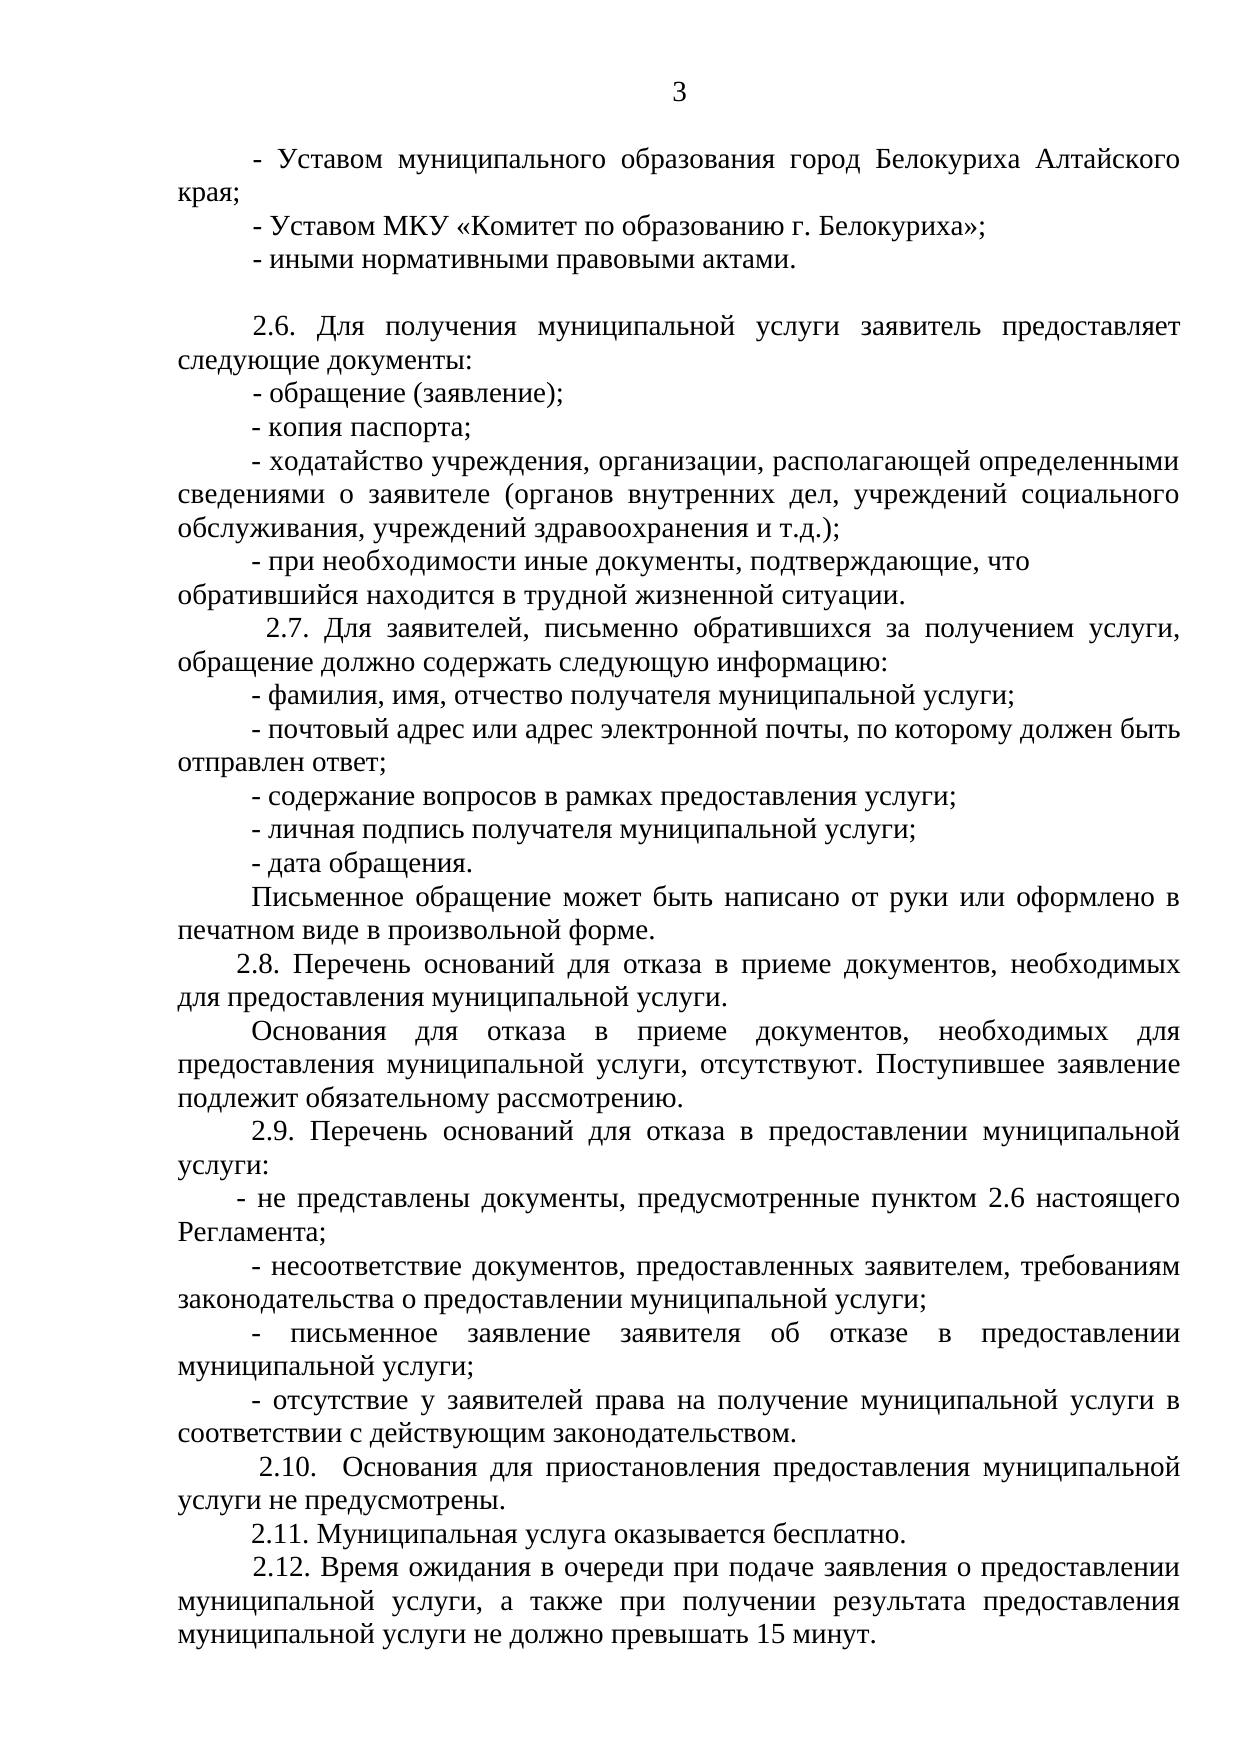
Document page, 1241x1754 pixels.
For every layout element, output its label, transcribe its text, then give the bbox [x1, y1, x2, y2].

text - отсутствие у заявителей права на получение муниципальной услуги в соответствии с действующим законодательством. [177, 1382, 1181, 1449]
text - несоответствие документов, предоставленных заявителем, требованиям законодательства о предоставлении муниципальной услуги; [177, 1248, 1181, 1315]
text 2.10. Основания для приостановления предоставления муниципальной услуги не предусмотрены. [177, 1449, 1181, 1516]
text 2.9. Перечень оснований для отказа в предоставлении муниципальной услуги: [177, 1113, 1181, 1181]
text - фамилия, имя, отчество получателя муниципальной услуги; [177, 677, 1181, 711]
text - иными нормативными правовыми актами. [177, 241, 1181, 275]
text - дата обращения. [177, 845, 1181, 879]
text - ходатайство учреждения, организации, располагающей определенными сведениями о заявителе (органов внутренних дел, учреждений социального обслуживания, учреждений здравоохранения и т.д.); [177, 443, 1181, 543]
text 2.8. Перечень оснований для отказа в приеме документов, необходимых для предоставления муниципальной услуги. [177, 946, 1181, 1013]
text - Уставом МКУ «Комитет по образованию г. Белокуриха»; [177, 208, 1181, 241]
text - Уставом муниципального образования город Белокуриха Алтайского края; [177, 141, 1181, 208]
text Основания для отказа в приеме документов, необходимых для предоставления муниципальной услуги, отсутствуют. Поступившее заявление подлежит обязательному рассмотрению. [177, 1013, 1181, 1113]
text Письменное обращение может быть написано от руки или оформлено в печатном виде в произвольной форме. [177, 879, 1181, 946]
text - письменное заявление заявителя об отказе в предоставлении муниципальной услуги; [177, 1315, 1181, 1382]
text - при необходимости иные документы, подтверждающие, что обратившийся находится в трудной жизненной ситуации. [177, 543, 1181, 610]
text - обращение (заявление); [177, 376, 1181, 409]
text - содержание вопросов в рамках предоставления услуги; [177, 778, 1181, 812]
text - почтовый адрес или адрес электронной почты, по которому должен быть отправлен ответ; [177, 711, 1181, 778]
text - копия паспорта; [177, 409, 1181, 443]
text - личная подпись получателя муниципальной услуги; [177, 812, 1181, 845]
text 2.11. Муниципальная услуга оказывается бесплатно. [177, 1516, 1181, 1549]
text 2.7. Для заявителей, письменно обратившихся за получением услуги, обращение должно содержать следующую информацию: [177, 610, 1181, 677]
text - не представлены документы, предусмотренные пунктом 2.6 настоящего Регламента; [177, 1181, 1181, 1248]
text 2.12. Время ожидания в очереди при подаче заявления о предоставлении муниципальной услуги, а также при получении результата предоставления муниципальной услуги не должно превышать 15 минут. [177, 1549, 1181, 1650]
text 2.6. Для получения муниципальной услуги заявитель предоставляет следующие документы: [177, 308, 1181, 376]
